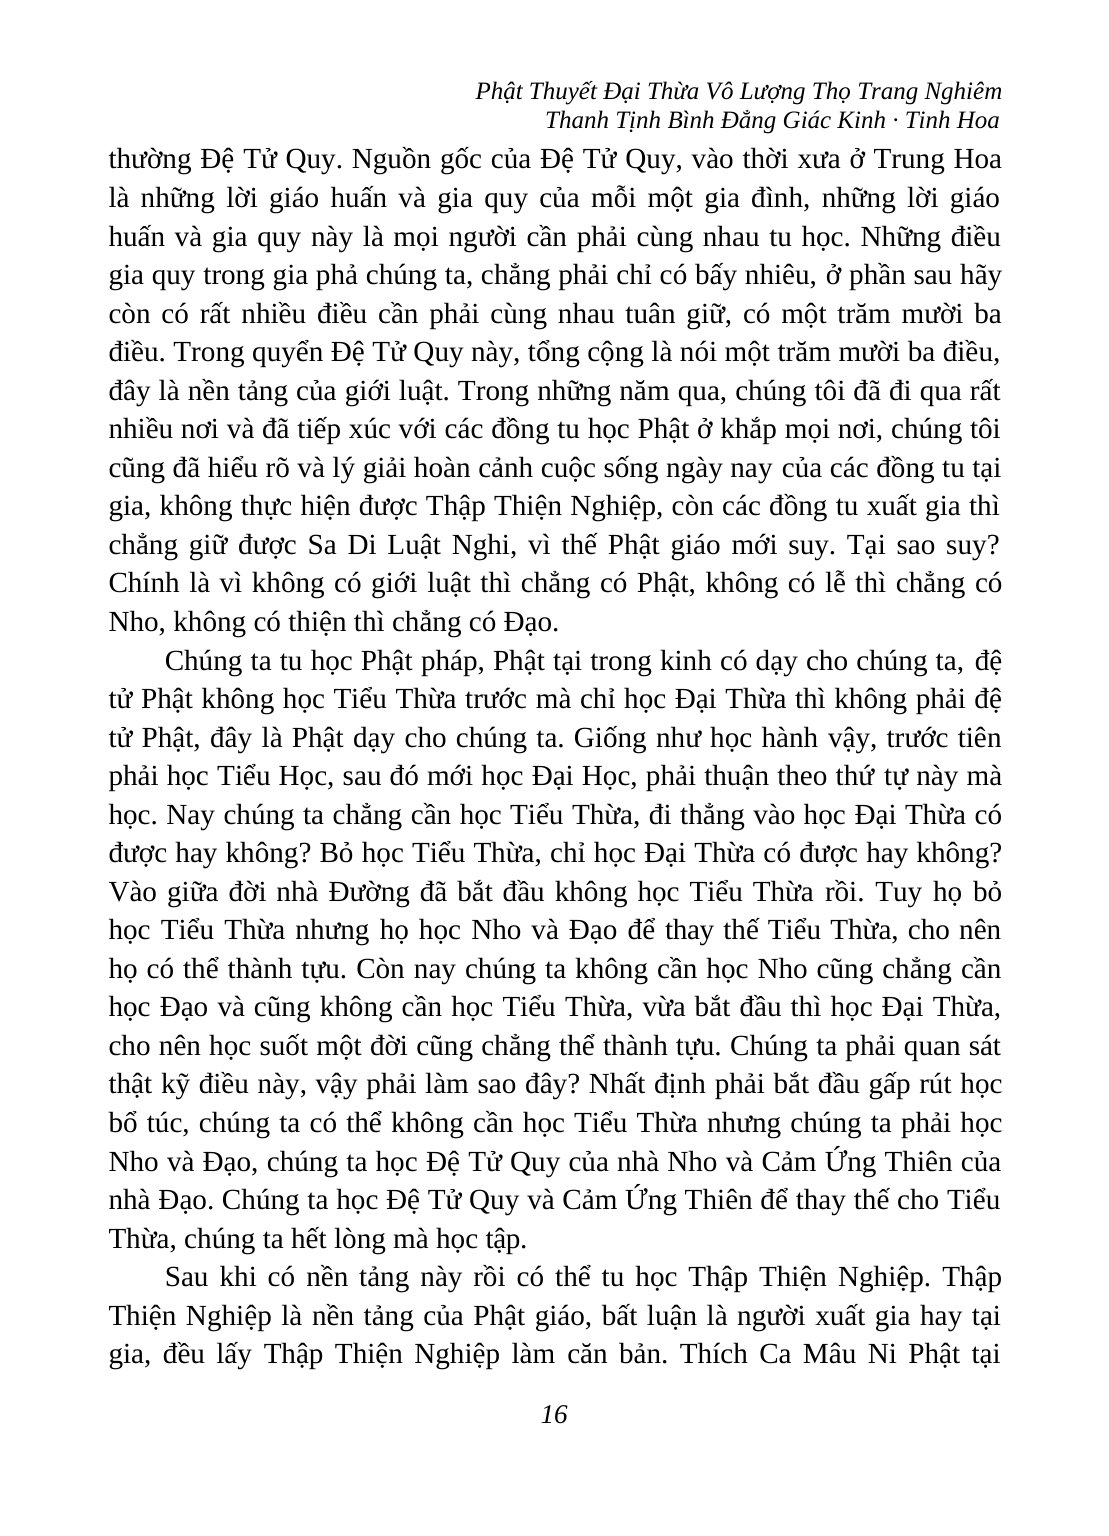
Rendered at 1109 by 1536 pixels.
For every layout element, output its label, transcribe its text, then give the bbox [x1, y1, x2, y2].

text Chúng ta tu học Phật pháp, Phật tại trong kinh có dạy cho chúng ta, đệ tử Phật không học Tiểu Thừa trước mà chỉ học Đại Thừa thì không phải đệ tử Phật, đây là Phật dạy cho chúng ta. Giống như học hành vậy, trước tiên phải học Tiểu Học, sau đó mới học Đại Học, phải thuận theo thứ tự này mà học. Nay chúng ta chẳng cần học Tiểu Thừa, đi thẳng vào học Đại Thừa có được hay không? Bỏ học Tiểu Thừa, chỉ học Đại Thừa có được hay không? Vào giữa đời nhà Đường đã bắt đầu không học Tiểu Thừa rồi. Tuy họ bỏ học Tiểu Thừa nhưng họ học Nho và Đạo để thay thế Tiểu Thừa, cho nên họ có thể thành tựu. Còn nay chúng ta không cần học Nho cũng chẳng cần học Đạo và cũng không cần học Tiểu Thừa, vừa bắt đầu thì học Đại Thừa, cho nên học suốt một đời cũng chẳng thể thành tựu. Chúng ta phải quan sát thật kỹ điều này, vậy phải làm sao đây? Nhất định phải bắt đầu gấp rút học bổ túc, chúng ta có thể không cần học Tiểu Thừa nhưng chúng ta phải học Nho và Đạo, chúng ta học Đệ Tử Quy của nhà Nho và Cảm Ứng Thiên của nhà Đạo. Chúng ta học Đệ Tử Quy và Cảm Ứng Thiên để thay thế cho Tiểu Thừa, chúng ta hết lòng mà học tập. [108, 643, 1002, 1254]
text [108, 142, 1002, 638]
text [108, 1259, 1002, 1370]
